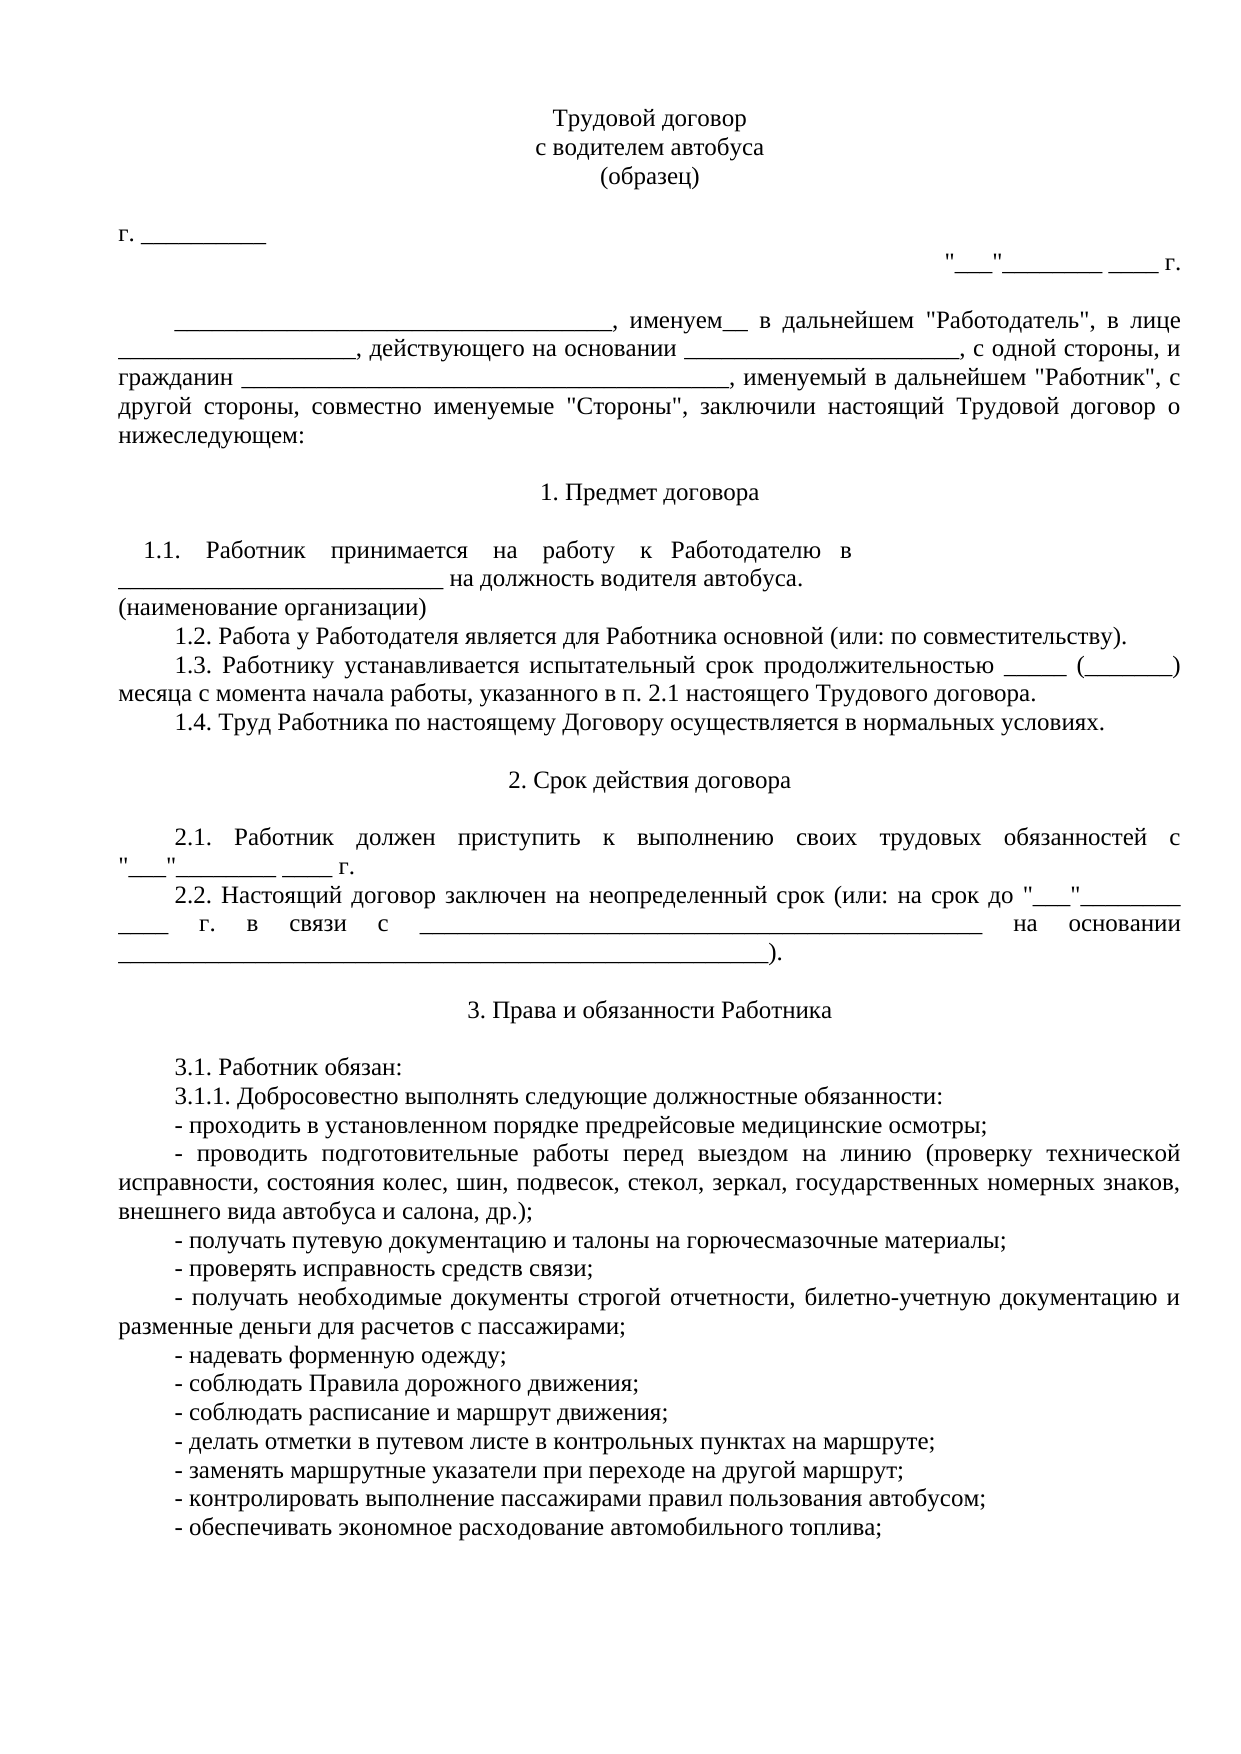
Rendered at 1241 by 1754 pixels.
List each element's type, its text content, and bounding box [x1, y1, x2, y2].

text (наименование организации) [118, 592, 1181, 621]
text - соблюдать расписание и маршрут движения; [118, 1397, 1181, 1426]
text - проходить в установленном порядке предрейсовые медицинские осмотры; [118, 1110, 1181, 1138]
text - надевать форменную одежду; [118, 1340, 1181, 1368]
text - заменять маршрутные указатели при переходе на другой маршрут; [118, 1455, 1181, 1483]
text __________________________ на должность водителя автобуса. [118, 563, 1181, 592]
text Трудовой договор [118, 103, 1181, 132]
text - обеспечивать экономное расходование автомобильного топлива; [118, 1512, 1181, 1541]
text - делать отметки в путевом листе в контрольных пунктах на маршруте; [118, 1426, 1181, 1455]
text - получать путевую документацию и талоны на горючесмазочные материалы; [118, 1225, 1181, 1253]
text с водителем автобуса [118, 132, 1181, 161]
text 1.3. Работнику устанавливается испытательный срок продолжительностью _____ (_______) месяца с момента начала работы, указанного в п. 2.1 настоящего Трудового договора. [118, 650, 1181, 707]
text - проводить подготовительные работы перед выездом на линию (проверку технической исправности, состояния колес, шин, подвесок, стекол, зеркал, государственных номерных знаков, внешнего вида автобуса и салона, др.); [118, 1138, 1181, 1225]
text 3. Права и обязанности Работника [118, 995, 1181, 1023]
text 2.1. Работник должен приступить к выполнению своих трудовых обязанностей с "___"________ ____ г. [118, 822, 1181, 880]
text 2.2. Настоящий договор заключен на неопределенный срок (или: на срок до "___"________ ____ г. в связи с _____________________________________________ на основании ____________________________________________________). [118, 880, 1181, 966]
text - контролировать выполнение пассажирами правил пользования автобусом; [118, 1483, 1181, 1512]
text - соблюдать Правила дорожного движения; [118, 1368, 1181, 1397]
text 2. Срок действия договора [118, 765, 1181, 793]
text ___________________________________, именуем__ в дальнейшем "Работодатель", в лице ___________________, действующего на основании ______________________, с одной стороны, и гражданин _______________________________________, именуемый в дальнейшем "Работник", с другой стороны, совместно именуемые "Стороны", заключили настоящий Трудовой договор о нижеследующем: [118, 305, 1181, 448]
text (образец) [118, 161, 1181, 190]
text - получать необходимые документы строгой отчетности, билетно-учетную документацию и разменные деньги для расчетов с пассажирами; [118, 1282, 1181, 1340]
text 1.1. Работник принимается на работу к Работодателю в [118, 535, 1181, 563]
text 1.2. Работа у Работодателя является для Работника основной (или: по совместительству). [118, 621, 1181, 650]
text "___"________ ____ г. [118, 247, 1181, 276]
text г. __________ [118, 218, 1181, 247]
text 1. Предмет договора [118, 477, 1181, 506]
text 3.1. Работник обязан: [118, 1052, 1181, 1081]
text - проверять исправность средств связи; [118, 1253, 1181, 1282]
text 3.1.1. Добросовестно выполнять следующие должностные обязанности: [118, 1081, 1181, 1110]
text 1.4. Труд Работника по настоящему Договору осуществляется в нормальных условиях. [118, 707, 1181, 736]
